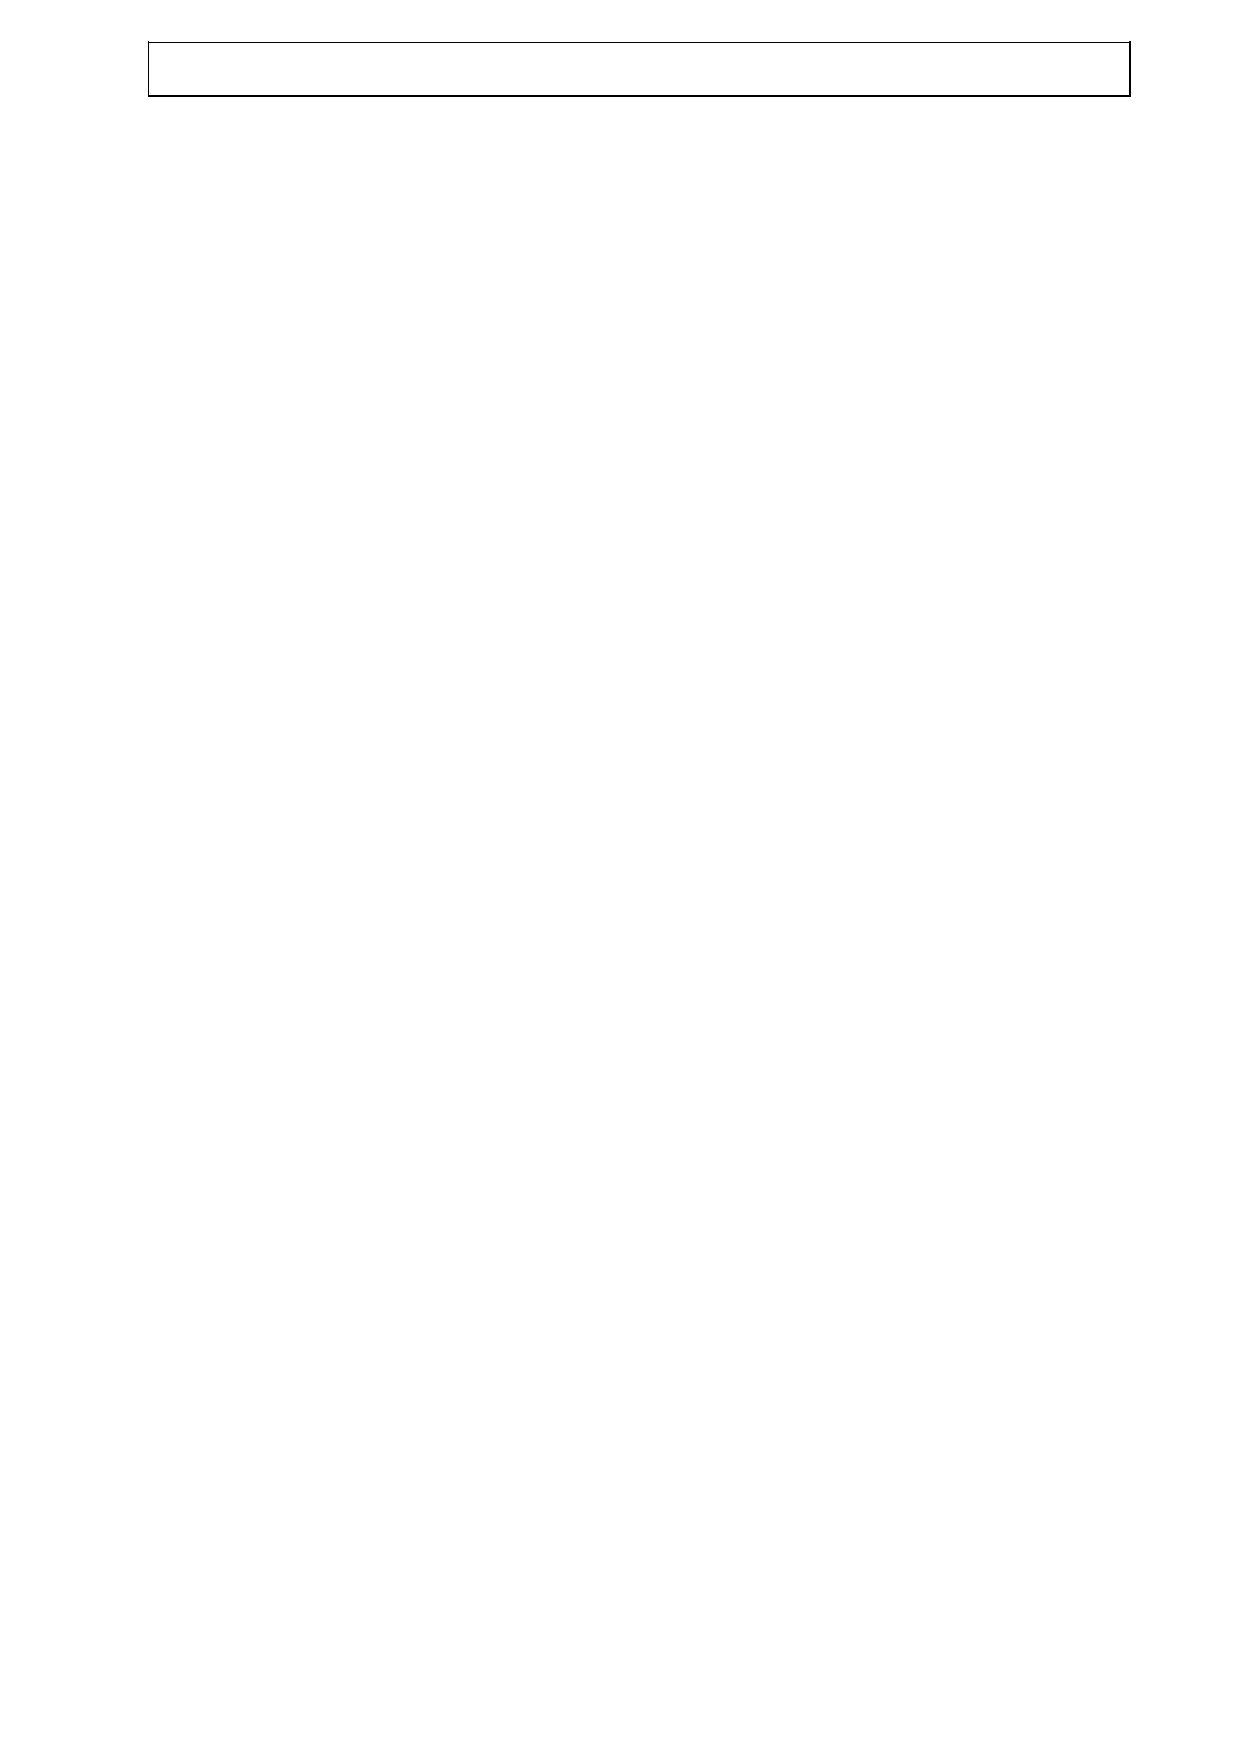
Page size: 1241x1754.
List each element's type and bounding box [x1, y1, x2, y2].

table_cell [149, 43, 1129, 95]
